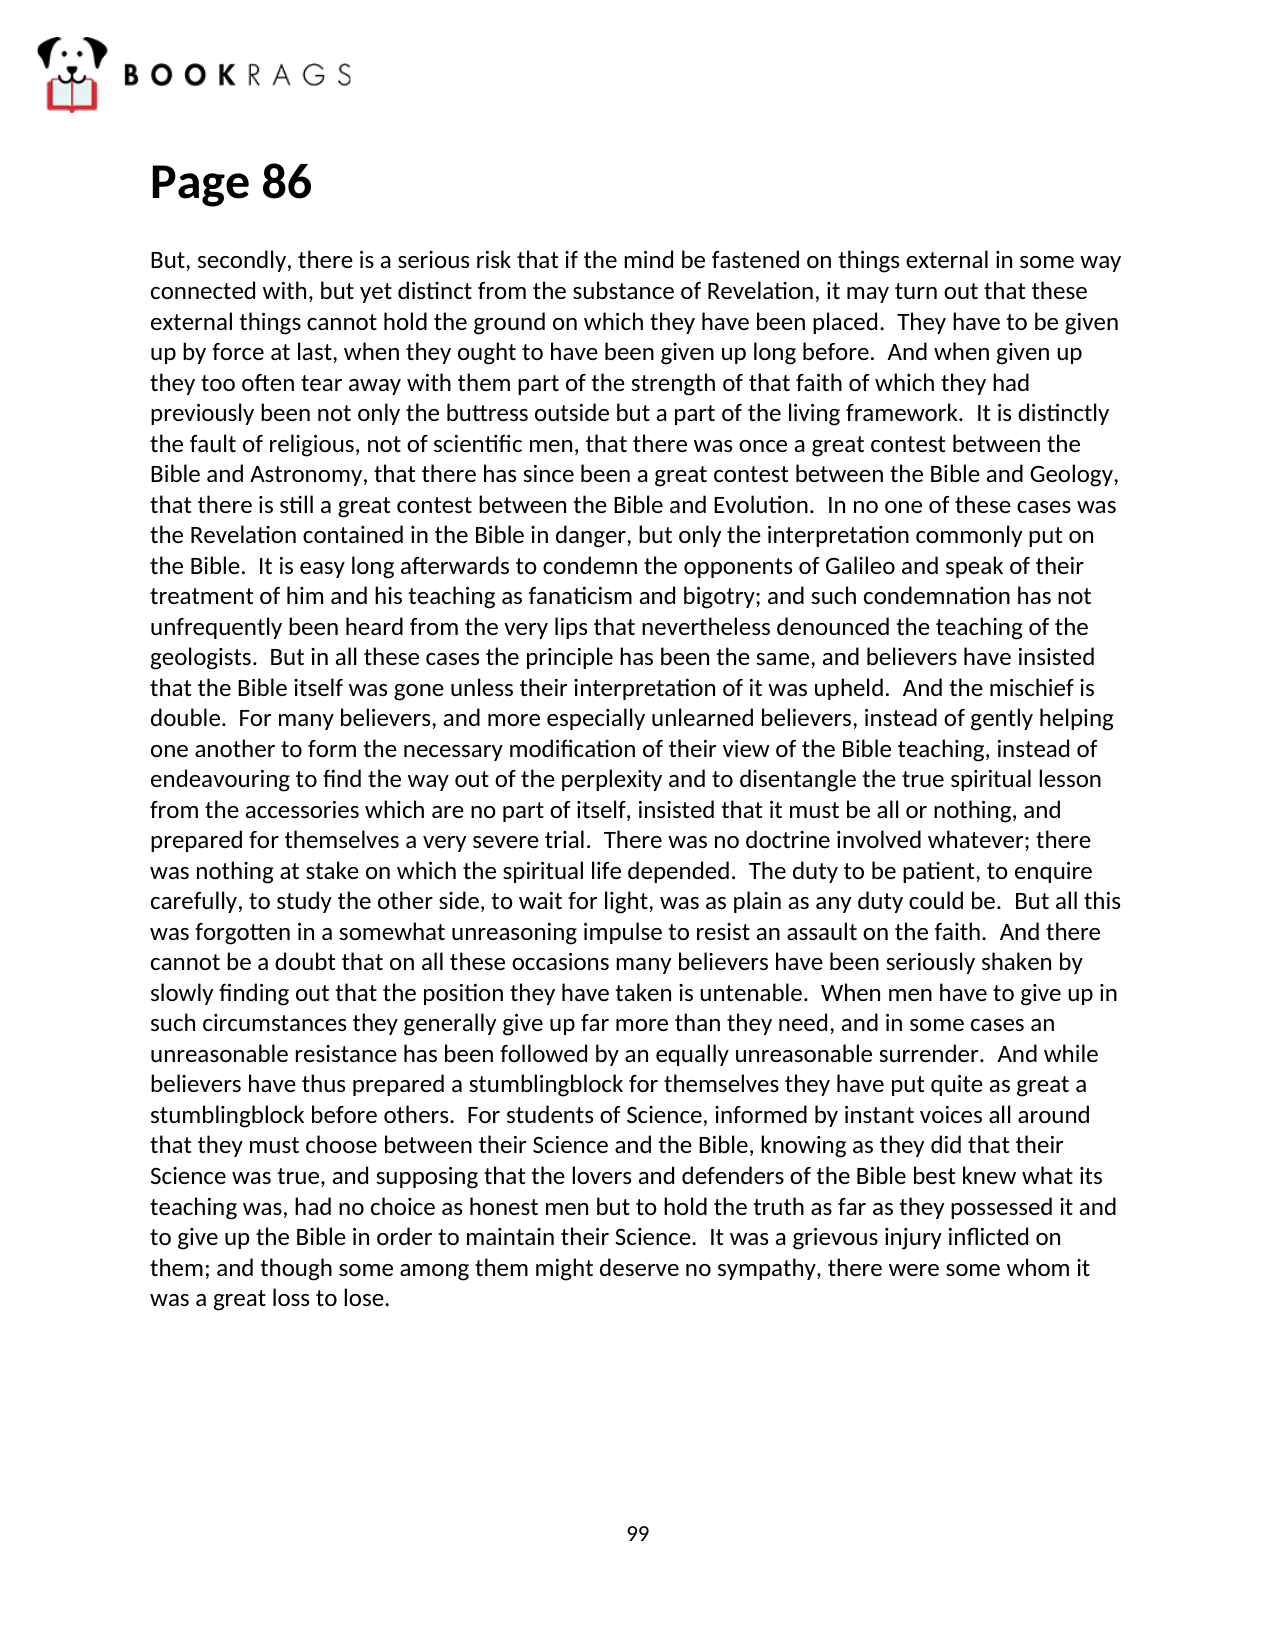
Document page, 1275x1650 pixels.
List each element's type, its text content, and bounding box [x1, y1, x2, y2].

text But, secondly, there is a serious risk that if the mind be fastened on things external in some way connected with, but yet distinct from the substance of Revelation, it may turn out that these external things cannot hold the ground on which they have been placed. They have to be given up by force at last, when they ought to have been given up long before. And when given up they too often tear away with them part of the strength of that faith of which they had previously been not only the buttress outside but a part of the living framework. It is distinctly the fault of religious, not of scientific men, that there was once a great contest between the Bible and Astronomy, that there has since been a great contest between the Bible and Geology, that there is still a great contest between the Bible and Evolution. In no one of these cases was the Revelation contained in the Bible in danger, but only the interpretation commonly put on the Bible. It is easy long afterwards to condemn the opponents of Galileo and speak of their treatment of him and his teaching as fanaticism and bigotry; and such condemnation has not unfrequently been heard from the very lips that nevertheless denounced the teaching of the geologists. But in all these cases the principle has been the same, and believers have insisted that the Bible itself was gone unless their interpretation of it was upheld. And the mischief is double. For many believers, and more especially unlearned believers, instead of gently helping one another to form the necessary modification of their view of the Bible teaching, instead of endeavouring to find the way out of the perplexity and to disentangle the true spiritual lesson from the accessories which are no part of itself, insisted that it must be all or nothing, and prepared for themselves a very severe trial. There was no doctrine involved whatever; there was nothing at stake on which the spiritual life depended. The duty to be patient, to enquire carefully, to study the other side, to wait for light, was as plain as any duty could be. But all this was forgotten in a somewhat unreasoning impulse to resist an assault on the faith. And there cannot be a doubt that on all these occasions many believers have been seriously shaken by slowly finding out that the position they have taken is untenable. When men have to give up in such circumstances they generally give up far more than they need, and in some cases an unreasonable resistance has been followed by an equally unreasonable surrender. And while believers have thus prepared a stumblingblock for themselves they have put quite as great a stumblingblock before others. For students of Science, informed by instant voices all around that they must choose between their Science and the Bible, knowing as they did that their Science was true, and supposing that the lovers and defenders of the Bible best knew what its teaching was, had no choice as honest men but to hold the truth as far as they possessed it and to give up the Bible in order to maintain their Science. It was a grievous injury inflicted on them; and though some among them might deserve no sympathy, there were some whom it was a great loss to lose. [150, 244, 1125, 1313]
picture [37, 37, 351, 113]
text Page 86 [150, 150, 1125, 211]
